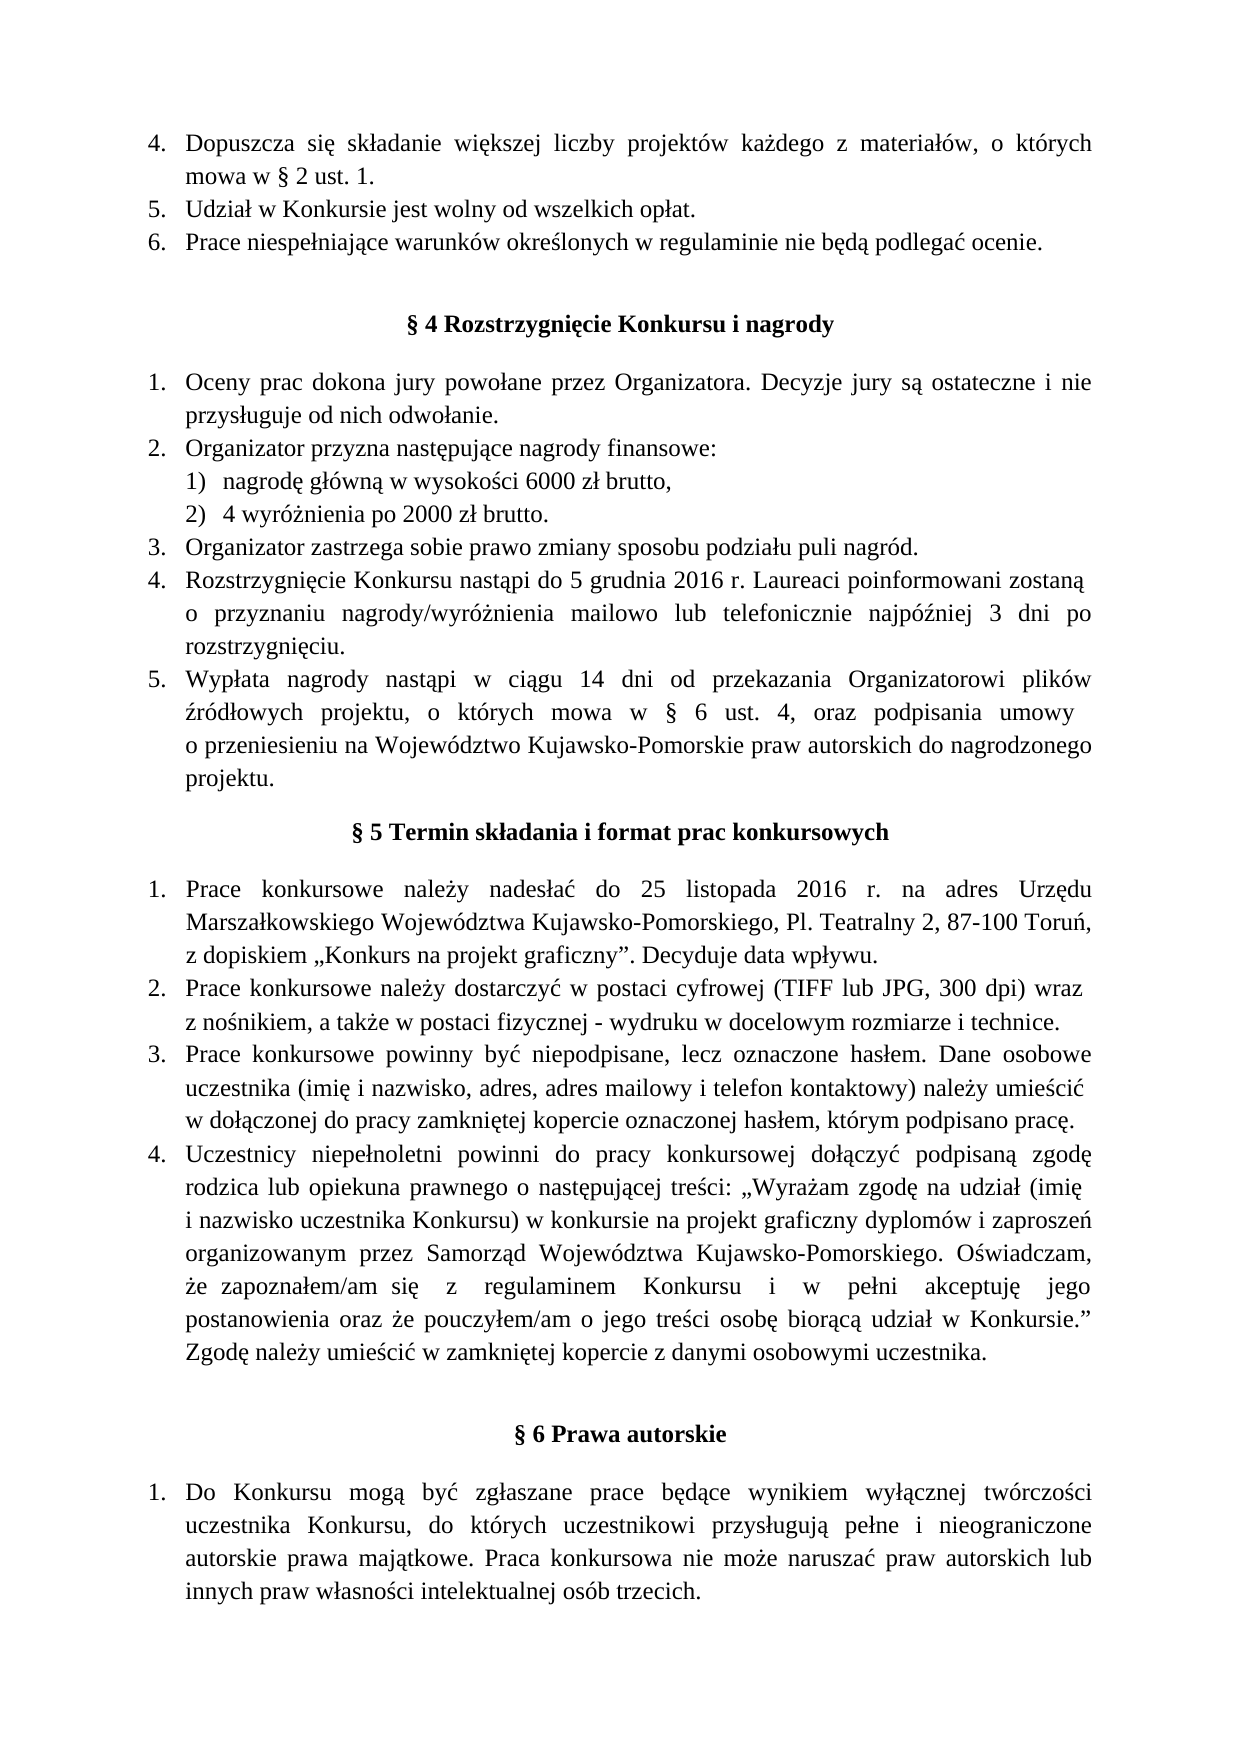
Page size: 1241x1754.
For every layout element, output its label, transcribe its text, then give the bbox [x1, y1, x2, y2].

list Prace konkursowe powinny być niepodpisane, lecz oznaczone hasłem. Dane osobowe uczestnika (imię i nazwisko, adres, adres mailowy i telefon kontaktowy) należy umieścić w dołączonej do pracy zamkniętej kopercie oznaczonej hasłem, którym podpisano pracę. [148, 1039, 1093, 1134]
list nagrodę główną w wysokości 6000 zł brutto, [185, 466, 1093, 495]
list Organizator przyzna następujące nagrody finansowe: [148, 433, 1093, 462]
list Uczestnicy niepełnoletni powinni do pracy konkursowej dołączyć podpisaną zgodę rodzica lub opiekuna prawnego o następującej treści: „Wyrażam zgodę na udział (imię i nazwisko uczestnika Konkursu) w konkursie na projekt graficzny dyplomów i zaproszeń organizowanym przez Samorząd Województwa Kujawsko-Pomorskiego. Oświadczam, że zapoznałem/am się z regulaminem Konkursu i w pełni akceptuję jego postanowienia oraz że pouczyłem/am o jego treści osobę biorącą udział w Konkursie.” Zgodę należy umieścić w zamkniętej kopercie z danymi osobowymi uczestnika. [148, 1139, 1093, 1366]
list Wypłata nagrody nastąpi w ciągu 14 dni od przekazania Organizatorowi plików źródłowych projektu, o których mowa w § 6 ust. 4, oraz podpisania umowy o przeniesieniu na Województwo Kujawsko-Pomorskie praw autorskich do nagrodzonego projektu. [148, 664, 1093, 792]
list Dopuszcza się składanie większej liczby projektów każdego z materiałów, o których mowa w § 2 ust. 1. [148, 128, 1093, 189]
list Organizator zastrzega sobie prawo zmiany sposobu podziału puli nagród. [148, 532, 1093, 561]
text § 6 Prawa autorskie [148, 1419, 1093, 1448]
list Do Konkursu mogą być zgłaszane prace będące wynikiem wyłącznej twórczości uczestnika Konkursu, do których uczestnikowi przysługują pełne i nieograniczone autorskie prawa majątkowe. Praca konkursowa nie może naruszać praw autorskich lub innych praw własności intelektualnej osób trzecich. [148, 1477, 1093, 1605]
list Udział w Konkursie jest wolny od wszelkich opłat. [148, 194, 1093, 222]
list Prace konkursowe należy nadesłać do 25 listopada 2016 r. na adres Urzędu Marszałkowskiego Województwa Kujawsko-Pomorskiego, Pl. Teatralny 2, 87-100 Toruń, z dopiskiem „Konkurs na projekt graficzny”. Decyduje data wpływu. [148, 874, 1093, 969]
list 4 wyróżnienia po 2000 zł brutto. [185, 499, 1093, 528]
text § 4 Rozstrzygnięcie Konkursu i nagrody [148, 309, 1093, 338]
list Rozstrzygnięcie Konkursu nastąpi do 5 grudnia 2016 r. Laureaci poinformowani zostaną o przyznaniu nagrody/wyróżnienia mailowo lub telefonicznie najpóźniej 3 dni po rozstrzygnięciu. [148, 565, 1093, 660]
list Prace niespełniające warunków określonych w regulaminie nie będą podlegać ocenie. [148, 227, 1093, 256]
list Oceny prac dokona jury powołane przez Organizatora. Decyzje jury są ostateczne i nie przysługuje od nich odwołanie. [148, 367, 1093, 429]
list Prace konkursowe należy dostarczyć w postaci cyfrowej (TIFF lub JPG, 300 dpi) wraz z nośnikiem, a także w postaci fizycznej - wydruku w docelowym rozmiarze i technice. [148, 973, 1093, 1035]
text § 5 Termin składania i format prac konkursowych [148, 817, 1093, 846]
